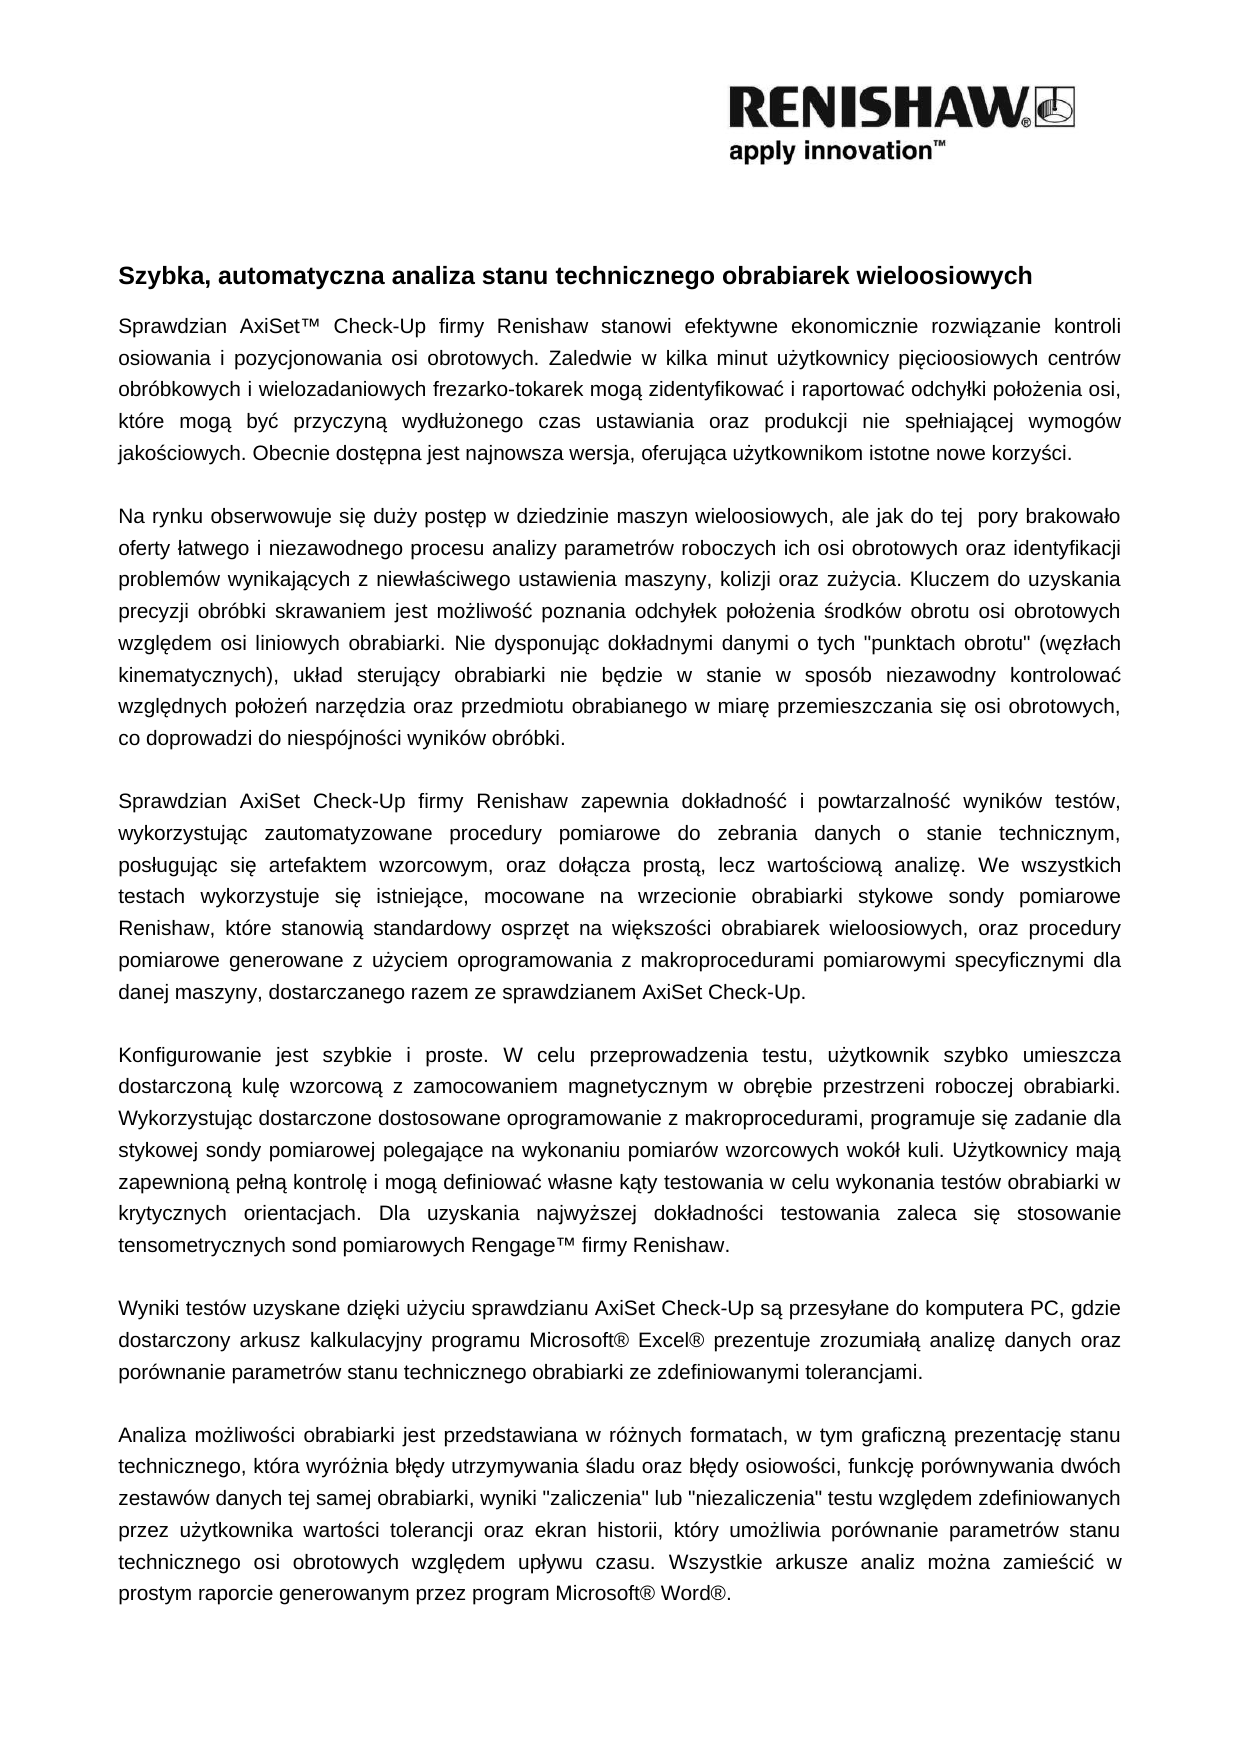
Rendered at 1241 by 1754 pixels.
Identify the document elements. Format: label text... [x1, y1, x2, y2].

text Na rynku obserwowuje się duży postęp w dziedzinie maszyn wieloosiowych, ale jak do tej pory brakowało oferty łatwego i niezawodnego procesu analizy parametrów roboczych ich osi obrotowych oraz identyfikacji problemów wynikających z niewłaściwego ustawienia maszyny, kolizji oraz zużycia. Kluczem do uzyskania precyzji obróbki skrawaniem jest możliwość poznania odchyłek położenia środków obrotu osi obrotowych względem osi liniowych obrabiarki. Nie dysponując dokładnymi danymi o tych "punktach obrotu" (węzłach kinematycznych), układ sterujący obrabiarki nie będzie w stanie w sposób niezawodny kontrolować względnych położeń narzędzia oraz przedmiotu obrabianego w miarę przemieszczania się osi obrotowych, co doprowadzi do niespójności wyników obróbki. [118, 503, 1122, 750]
picture [691, 46, 1113, 204]
text Sprawdzian AxiSet Check-Up firmy Renishaw zapewnia dokładność i powtarzalność wyników testów, wykorzystując zautomatyzowane procedury pomiarowe do zebrania danych o stanie technicznym, posługując się artefaktem wzorcowym, oraz dołącza prostą, lecz wartościową analizę. We wszystkich testach wykorzystuje się istniejące, mocowane na wrzecionie obrabiarki stykowe sondy pomiarowe Renishaw, które stanowią standardowy osprzęt na większości obrabiarek wieloosiowych, oraz procedury pomiarowe generowane z użyciem oprogramowania z makroprocedurami pomiarowymi specyficznymi dla danej maszyny, dostarczanego razem ze sprawdzianem AxiSet Check-Up. [118, 789, 1122, 1003]
text Szybka, automatyczna analiza stanu technicznego obrabiarek wieloosiowych [118, 261, 1122, 289]
text Wyniki testów uzyskane dzięki użyciu sprawdzianu AxiSet Check-Up są przesyłane do komputera PC, gdzie dostarczony arkusz kalkulacyjny programu Microsoft® Excel® prezentuje zrozumiałą analizę danych oraz porównanie parametrów stanu technicznego obrabiarki ze zdefiniowanymi tolerancjami. [118, 1296, 1122, 1383]
text Analiza możliwości obrabiarki jest przedstawiana w różnych formatach, w tym graficzną prezentację stanu technicznego, która wyróżnia błędy utrzymywania śladu oraz błędy osiowości, funkcję porównywania dwóch zestawów danych tej samej obrabiarki, wyniki "zaliczenia" lub "niezaliczenia" testu względem zdefiniowanych przez użytkownika wartości tolerancji oraz ekran historii, który umożliwia porównanie parametrów stanu technicznego osi obrotowych względem upływu czasu. Wszystkie arkusze analiz można zamieścić w prostym raporcie generowanym przez program Microsoft® Word®. [118, 1422, 1122, 1605]
text Sprawdzian AxiSet™ Check-Up firmy Renishaw stanowi efektywne ekonomicznie rozwiązanie kontroli osiowania i pozycjonowania osi obrotowych. Zaledwie w kilka minut użytkownicy pięcioosiowych centrów obróbkowych i wielozadaniowych frezarko-tokarek mogą zidentyfikować i raportować odchyłki położenia osi, które mogą być przyczyną wydłużonego czas ustawiania oraz produkcji nie spełniającej wymogów jakościowych. Obecnie dostępna jest najnowsza wersja, oferująca użytkownikom istotne nowe korzyści. [118, 313, 1122, 464]
text Konfigurowanie jest szybkie i proste. W celu przeprowadzenia testu, użytkownik szybko umieszcza dostarczoną kulę wzorcową z zamocowaniem magnetycznym w obrębie przestrzeni roboczej obrabiarki. Wykorzystując dostarczone dostosowane oprogramowanie z makroprocedurami, programuje się zadanie dla stykowej sondy pomiarowej polegające na wykonaniu pomiarów wzorcowych wokół kuli. Użytkownicy mają zapewnioną pełną kontrolę i mogą definiować własne kąty testowania w celu wykonania testów obrabiarki w krytycznych orientacjach. Dla uzyskania najwyższej dokładności testowania zaleca się stosowanie tensometrycznych sond pomiarowych Rengage™ firmy Renishaw. [118, 1042, 1122, 1257]
